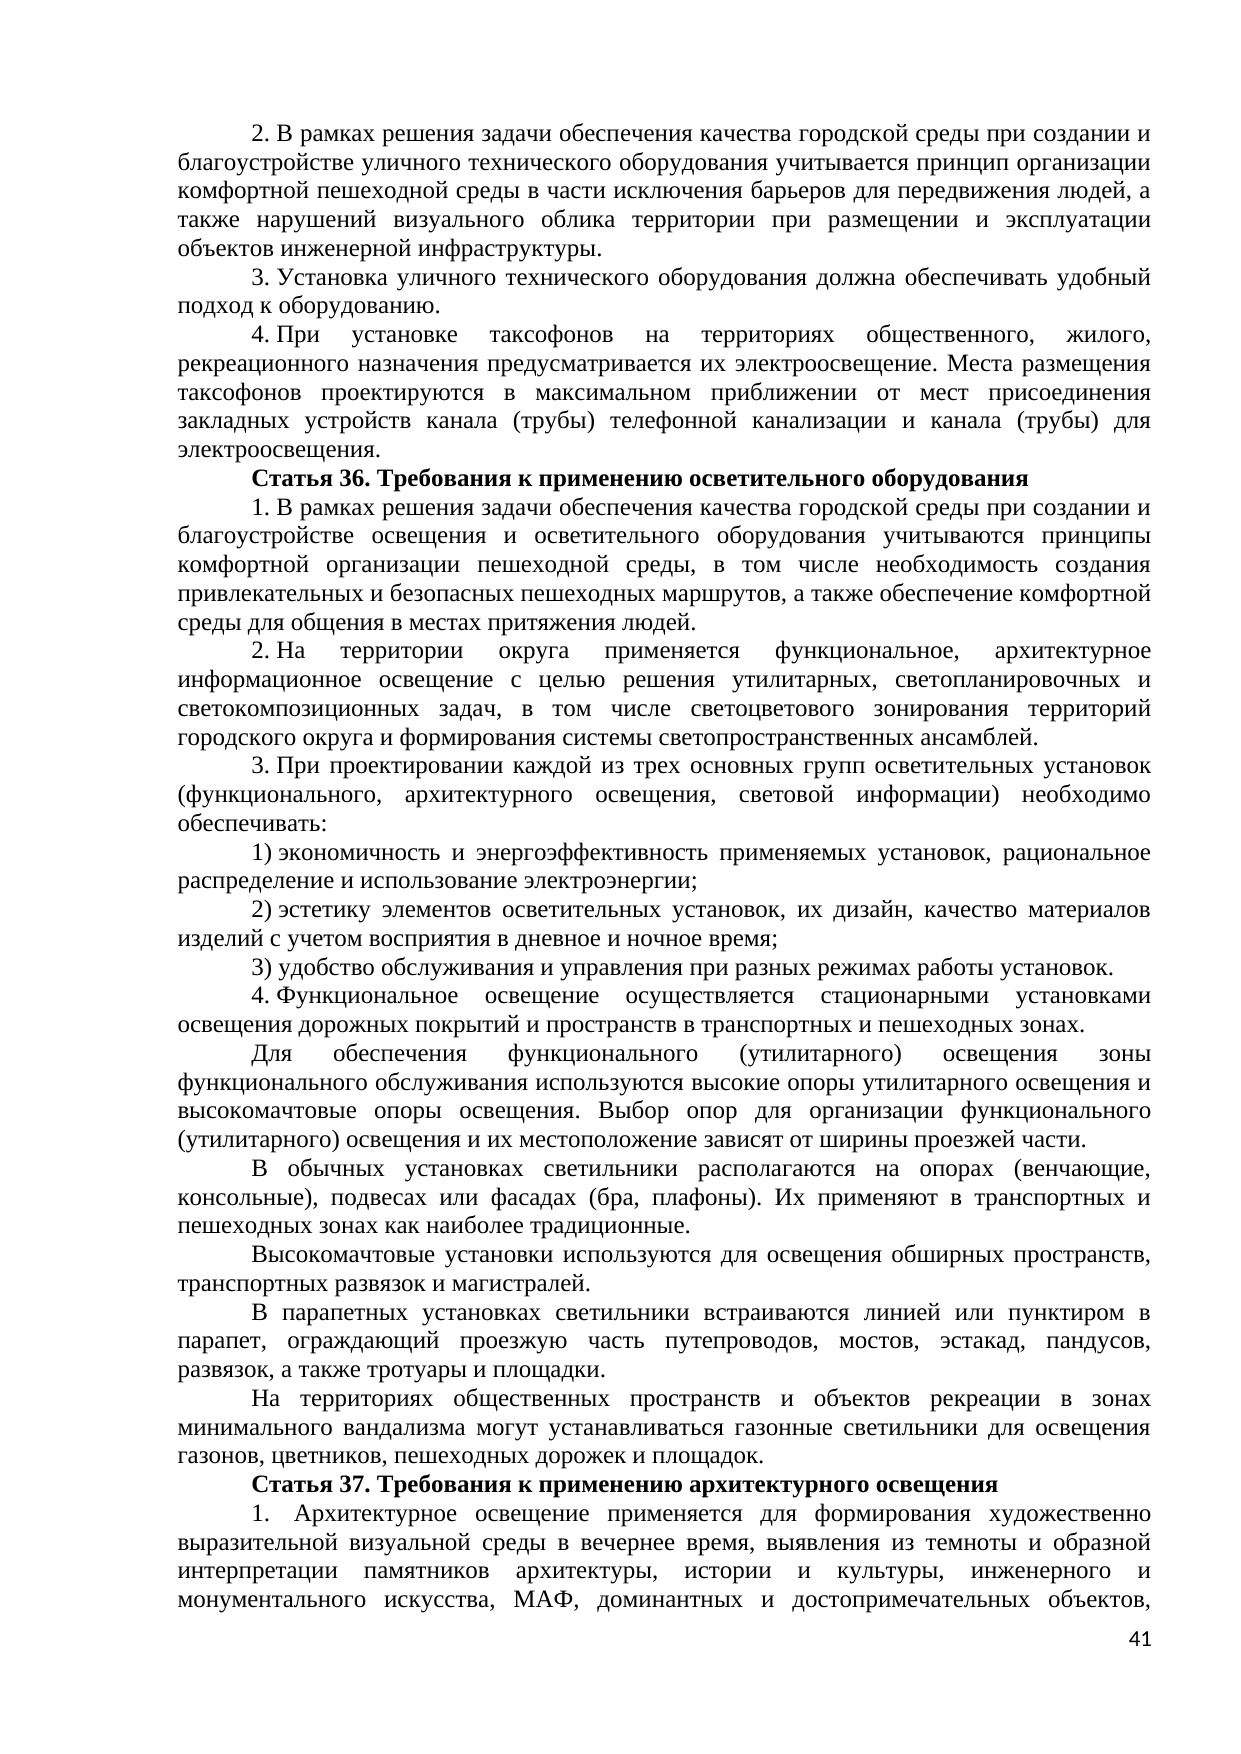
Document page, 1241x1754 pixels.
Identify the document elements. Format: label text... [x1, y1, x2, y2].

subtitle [177, 1498, 1152, 1613]
subtitle Требования к применению архитектурного освещения [177, 1469, 1152, 1498]
subtitle В рамках решения задачи обеспечения качества городской среды при создании и благоустройстве уличного технического оборудования учитывается принцип организации комфортной пешеходной среды в части исключения барьеров для передвижения людей, а также нарушений визуального облика территории при размещении и эксплуатации объектов инженерной инфраструктуры. [177, 118, 1152, 262]
text В обычных установках светильники располагаются на опорах (венчающие, консольные), подвесах или фасадах (бра, плафоны). Их применяют в транспортных и пешеходных зонах как наиболее традиционные. [177, 1153, 1152, 1239]
subtitle Функциональное освещение осуществляется стационарными установками освещения дорожных покрытий и пространств в транспортных и пешеходных зонах. [177, 981, 1152, 1038]
text На территориях общественных пространств и объектов рекреации в зонах минимального вандализма могут устанавливаться газонные светильники для освещения газонов, цветников, пешеходных дорожек и площадок. [177, 1383, 1152, 1469]
subtitle Установка уличного технического оборудования должна обеспечивать удобный подход к оборудованию. [177, 262, 1152, 319]
subtitle удобство обслуживания и управления при разных режимах работы установок. [177, 952, 1152, 981]
text Для обеспечения функционального (утилитарного) освещения зоны функционального обслуживания используются высокие опоры утилитарного освещения и высокомачтовые опоры освещения. Выбор опор для организации функционального (утилитарного) освещения и их местоположение зависят от ширины проезжей части. [177, 1038, 1152, 1153]
subtitle В рамках решения задачи обеспечения качества городской среды при создании и благоустройстве освещения и осветительного оборудования учитываются принципы комфортной организации пешеходной среды, в том числе необходимость создания привлекательных и безопасных пешеходных маршрутов, а также обеспечение комфортной среды для общения в местах притяжения людей. [177, 492, 1152, 636]
subtitle При проектировании каждой из трех основных групп осветительных установок (функционального, архитектурного освещения, световой информации) необходимо обеспечивать: [177, 751, 1152, 837]
subtitle Требования к применению осветительного оборудования [177, 463, 1152, 492]
text В парапетных установках светильники встраиваются линией или пунктиром в парапет, ограждающий проезжую часть путепроводов, мостов, эстакад, пандусов, развязок, а также тротуары и площадки. [177, 1297, 1152, 1383]
text Высокомачтовые установки используются для освещения обширных пространств, транспортных развязок и магистралей. [177, 1239, 1152, 1297]
subtitle На территории округа применяется функциональное, архитектурное информационное освещение с целью решения утилитарных, светопланировочных и светокомпозиционных задач, в том числе светоцветового зонирования территорий городского округа и формирования системы светопространственных ансамблей. [177, 636, 1152, 751]
subtitle эстетику элементов осветительных установок, их дизайн, качество материалов изделий с учетом восприятия в дневное и ночное время; [177, 894, 1152, 952]
subtitle При установке таксофонов на территориях общественного, жилого, рекреационного назначения предусматривается их электроосвещение. Места размещения таксофонов проектируются в максимальном приближении от мест присоединения закладных устройств канала (трубы) телефонной канализации и канала (трубы) для электроосвещения. [177, 319, 1152, 463]
subtitle экономичность и энергоэффективность применяемых установок, рациональное распределение и использование электроэнергии; [177, 837, 1152, 894]
